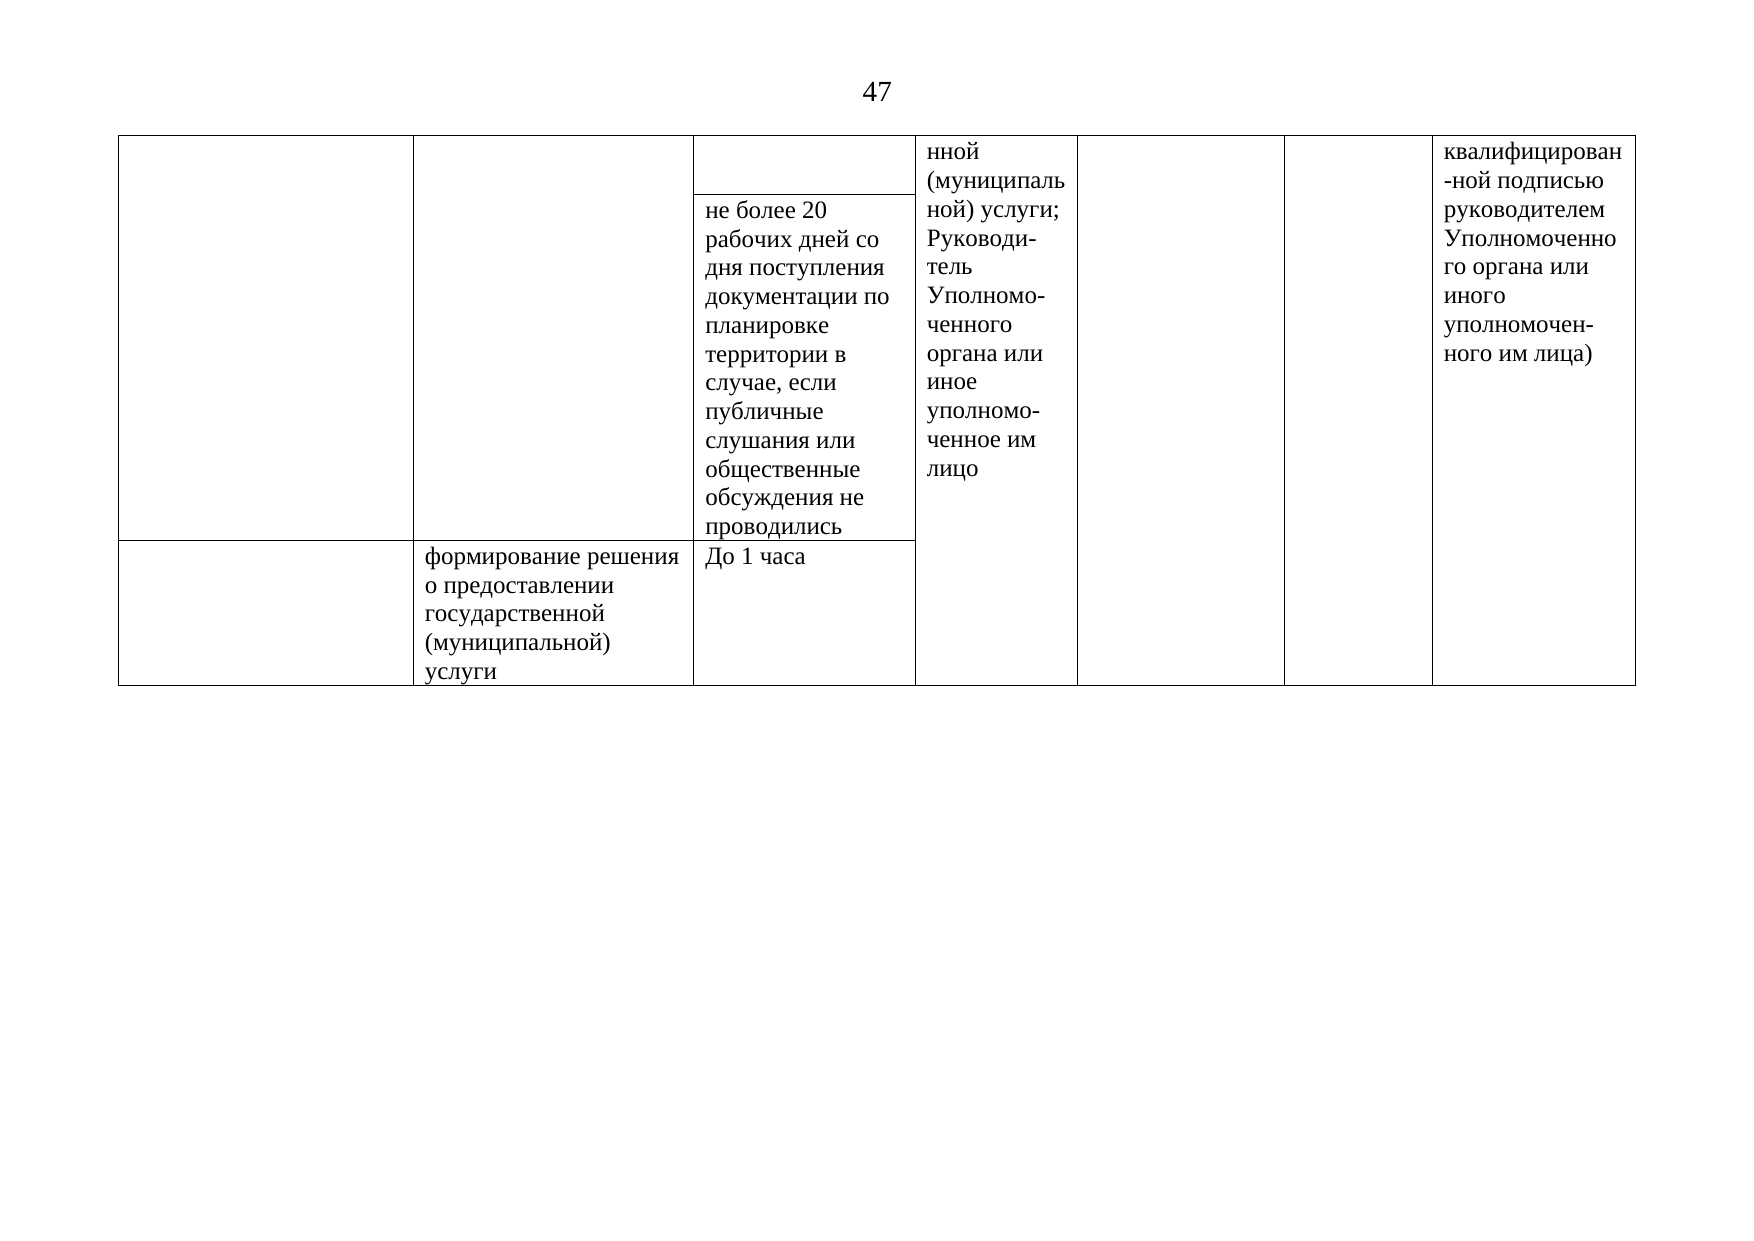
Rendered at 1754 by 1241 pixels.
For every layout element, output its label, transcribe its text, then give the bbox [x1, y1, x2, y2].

table_cell - [1285, 136, 1432, 685]
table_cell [1078, 136, 1284, 685]
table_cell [414, 136, 693, 540]
table_cell [119, 541, 413, 685]
table_cell не более 20 рабочих дней со дня поступления документации по планировке территории в случае, если публичные слушания или общественные обсуждения не проводились [694, 195, 915, 540]
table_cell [916, 136, 1077, 685]
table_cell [119, 136, 413, 540]
table_cell До 1 часа [694, 541, 915, 685]
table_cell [694, 136, 915, 194]
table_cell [1433, 136, 1635, 685]
table_cell формирование решения о предоставлении государственной (муниципальной) услуги [414, 541, 693, 685]
